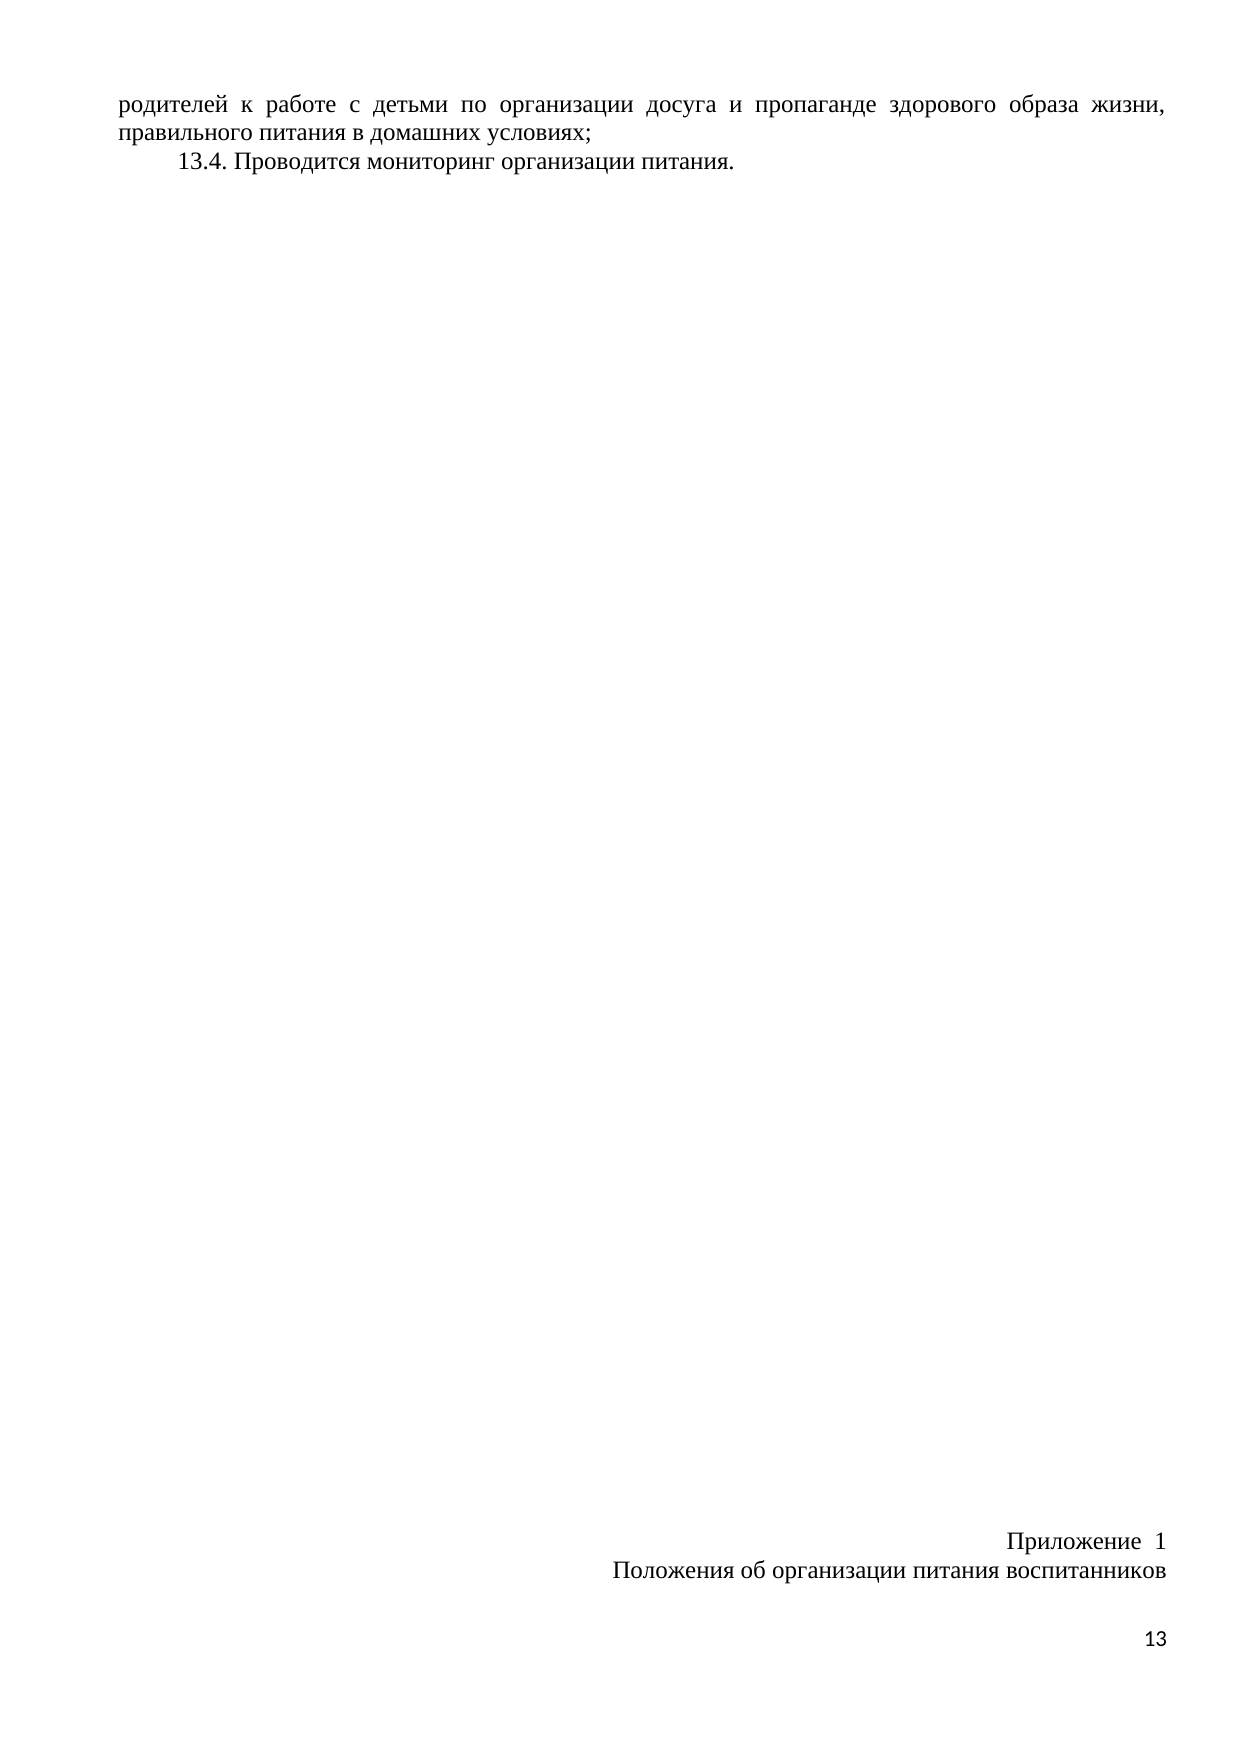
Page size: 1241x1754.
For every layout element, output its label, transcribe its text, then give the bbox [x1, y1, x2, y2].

text Приложение 1 [118, 1526, 1167, 1555]
text Положения об организации питания воспитанников [118, 1555, 1167, 1584]
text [118, 89, 1167, 146]
text 13.4. Проводится мониторинг организации питания. [118, 146, 1167, 175]
